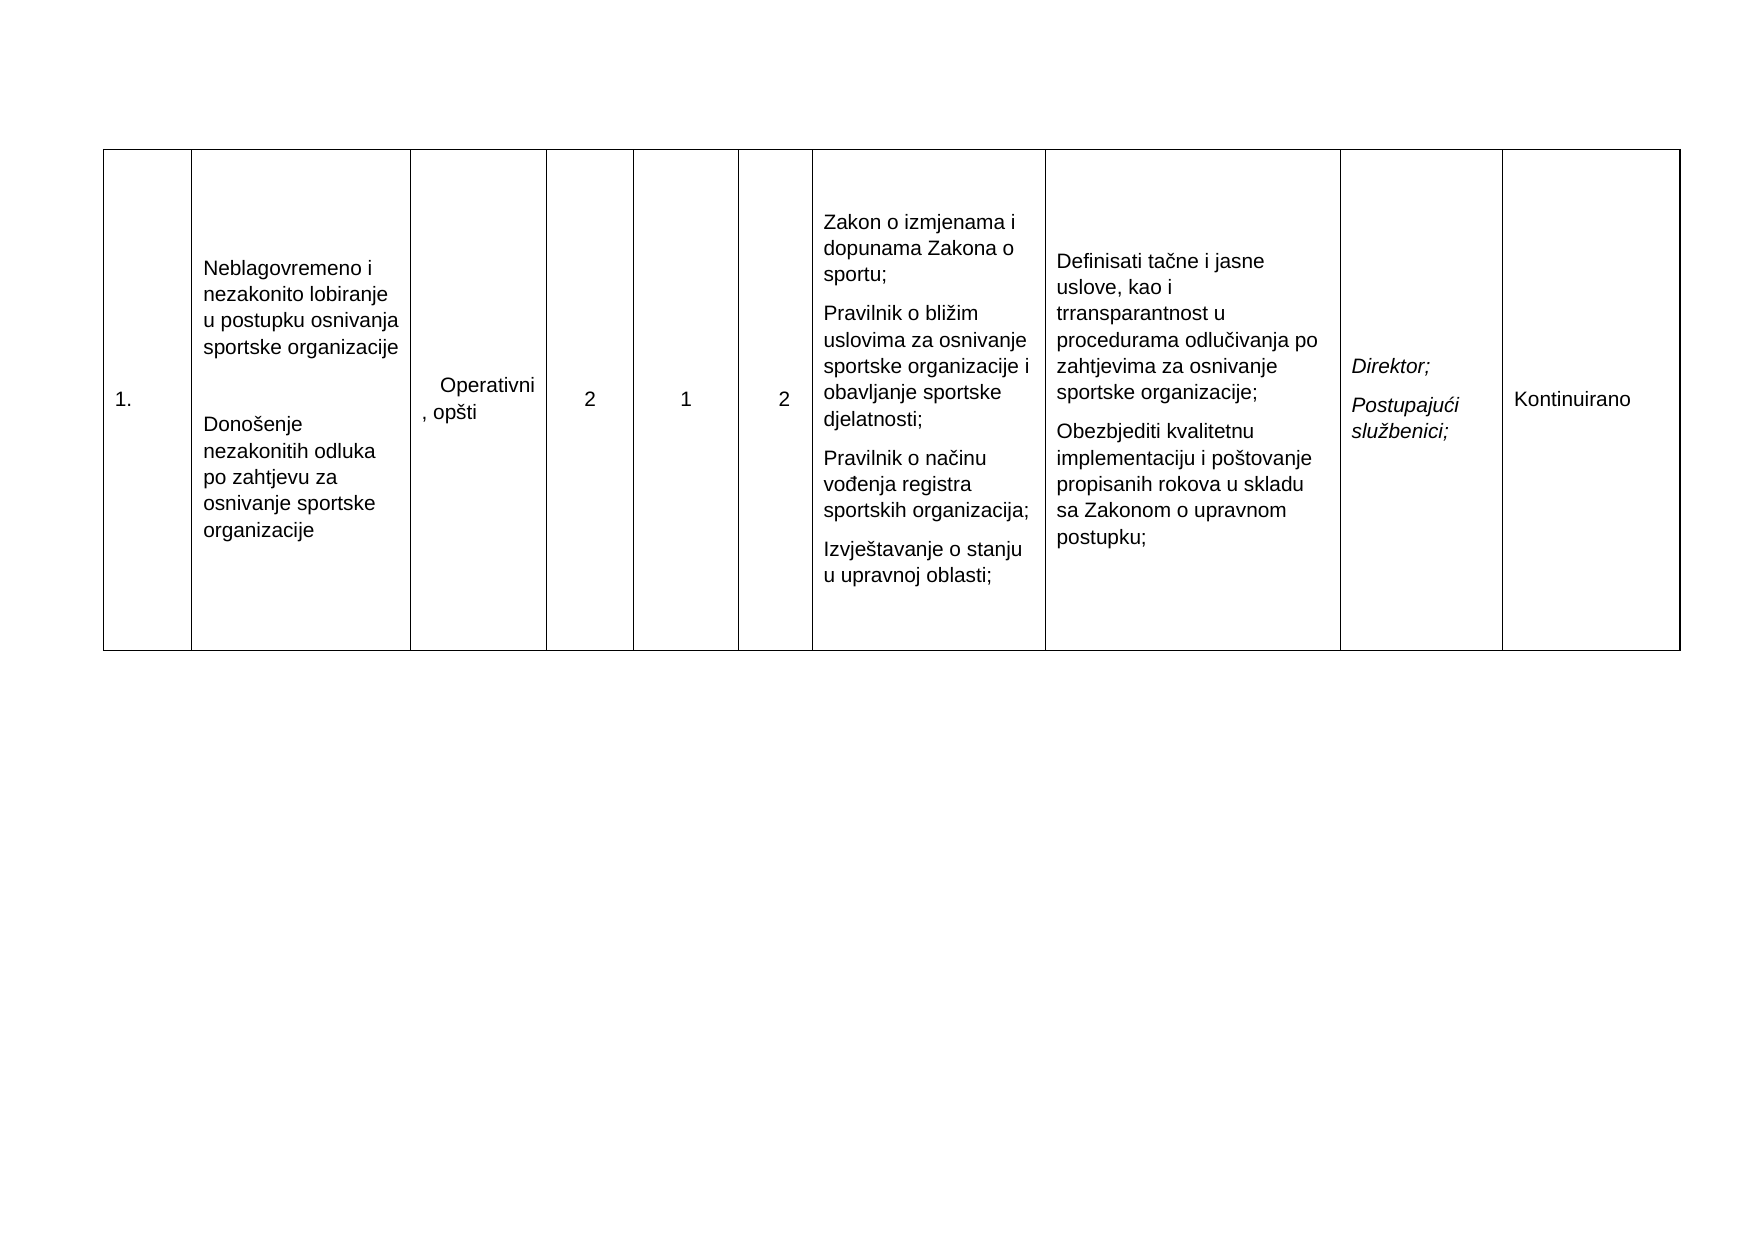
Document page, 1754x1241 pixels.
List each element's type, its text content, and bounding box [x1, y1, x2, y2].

table_cell 1. [104, 150, 191, 650]
table_cell 1 [634, 150, 738, 650]
table_cell Zakon o izmjenama i dopunama Zakona o sportu; Pravilnik o bližim uslovima za osnivanje sportske organizacije i obavljanje sportske djelatnosti; Pravilnik o načinu vođenja registra sportskih organizacija; Izvještavanje o stanju u upravnoj oblasti; [813, 150, 1045, 650]
table_cell Operativni, opšti [411, 150, 546, 650]
table_cell 2 [739, 150, 812, 650]
table_cell Kontinuirano [1503, 150, 1679, 650]
table_cell Neblagovremeno i nezakonito lobiranje u postupku osnivanja sportske organizacije Donošenje nezakonitih odluka po zahtjevu za osnivanje sportske organizacije [192, 150, 410, 650]
table_cell Direktor; Postupajući službenici; [1341, 150, 1502, 650]
table_cell 2 [547, 150, 633, 650]
table_cell Definisati tačne i jasne uslove, kao i trransparantnost u procedurama odlučivanja po zahtjevima za osnivanje sportske organizacije; Obezbjediti kvalitetnu implementaciju i poštovanje propisanih rokova u skladu sa Zakonom o upravnom postupku; [1046, 150, 1340, 650]
